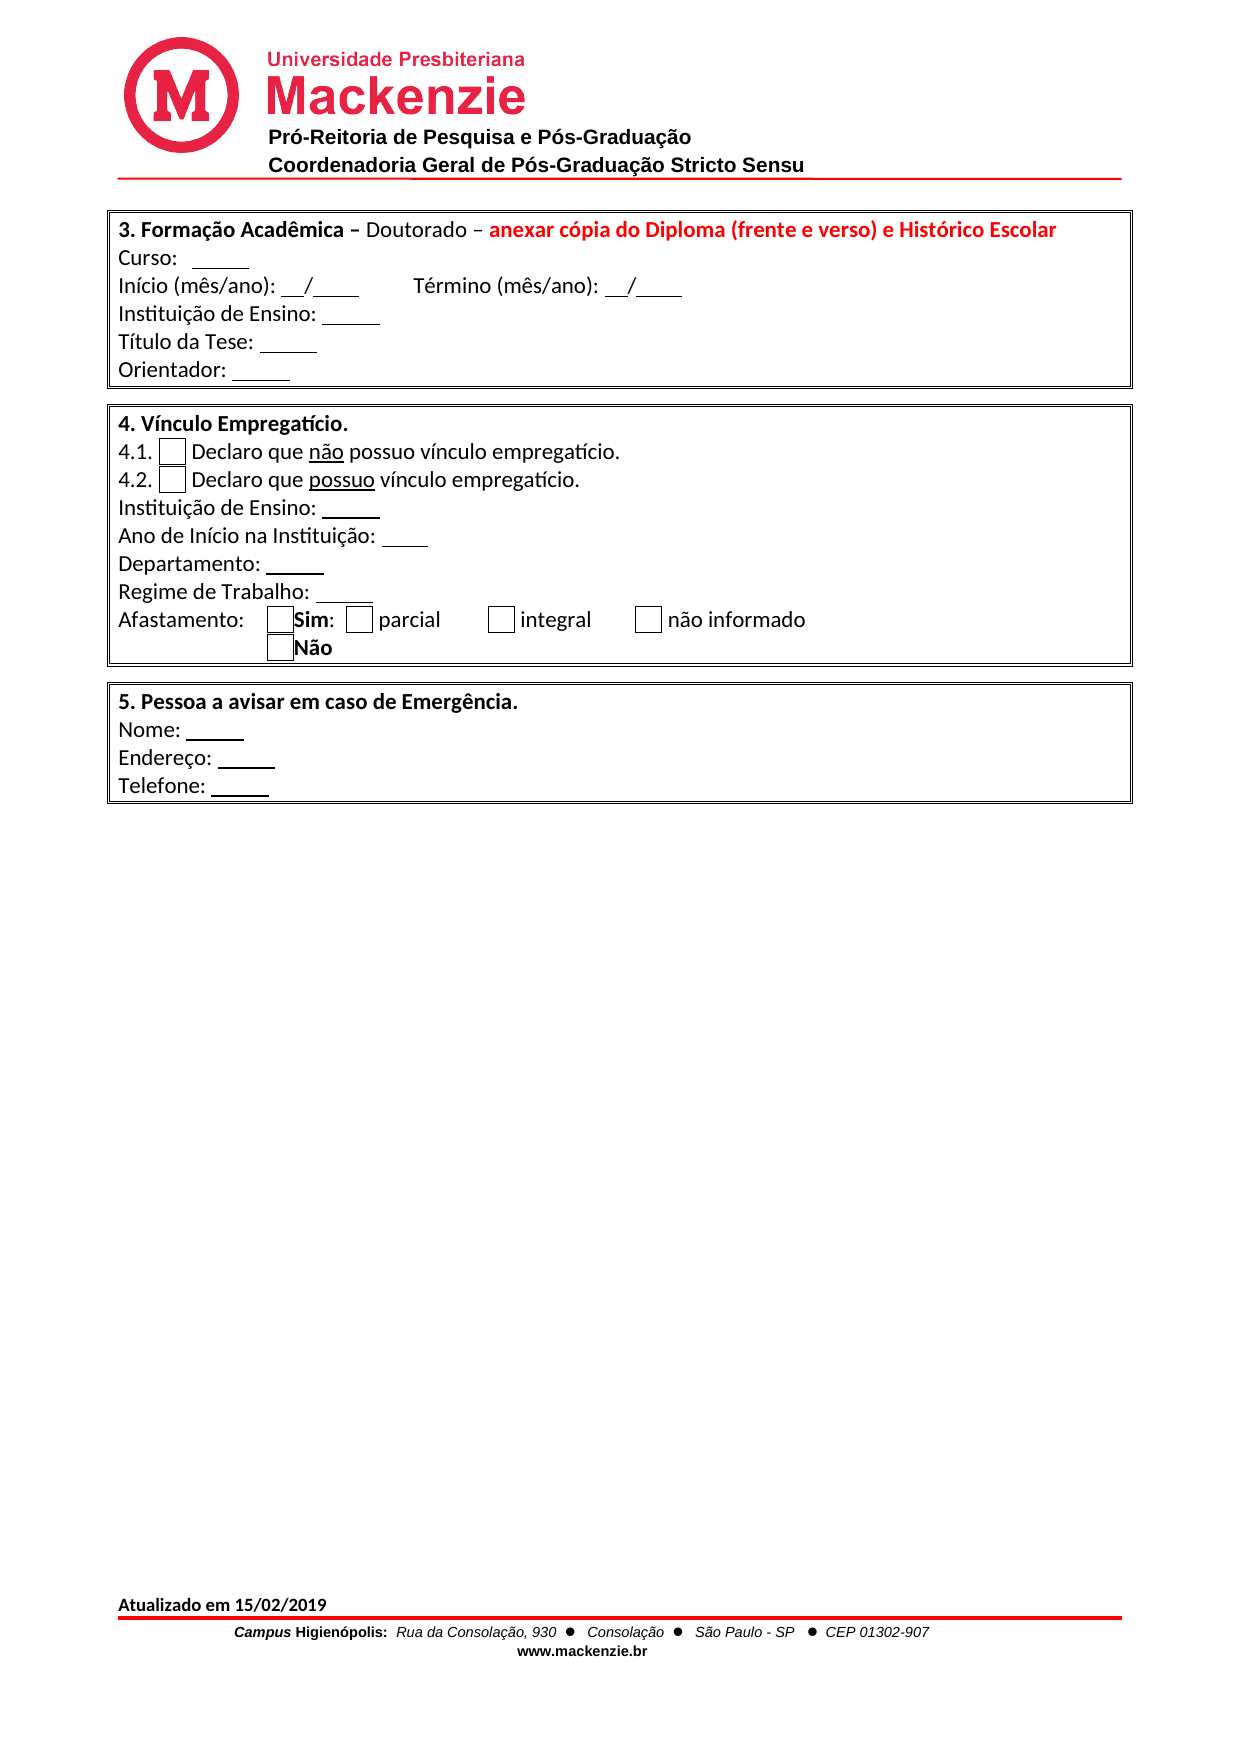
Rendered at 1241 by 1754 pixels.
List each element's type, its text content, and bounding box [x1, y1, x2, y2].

text Departamento: [118, 549, 1122, 577]
text Título da Tese: [118, 327, 1122, 350]
picture [124, 37, 525, 153]
text Orientador: [110, 350, 1130, 386]
text Não [110, 628, 1130, 663]
text 4. Vínculo Empregatício. [110, 407, 1130, 437]
text 4.1. Declaro que não possuo vínculo empregatício. [118, 437, 1122, 465]
text Regime de Trabalho: [118, 577, 1122, 605]
text 3. Formação Acadêmica – Doutorado – anexar cópia do Diploma (frente e verso) e Histórico Escolar [110, 213, 1130, 243]
text Afastamento: Sim: parcial integral não informado [118, 605, 1122, 628]
text Curso: [118, 243, 1122, 271]
text Instituição de Ensino: [118, 493, 1122, 521]
text 4.2. Declaro que possuo vínculo empregatício. [118, 465, 1122, 493]
text Nome: [118, 715, 1122, 743]
text Endereço: [118, 743, 1122, 766]
text Instituição de Ensino: [118, 299, 1122, 327]
text 5. Pessoa a avisar em caso de Emergência. [110, 685, 1130, 715]
text Telefone: [110, 766, 1130, 801]
text Ano de Início na Instituição: [118, 521, 1122, 549]
text Início (mês/ano): / Término (mês/ano): / [118, 271, 1122, 299]
